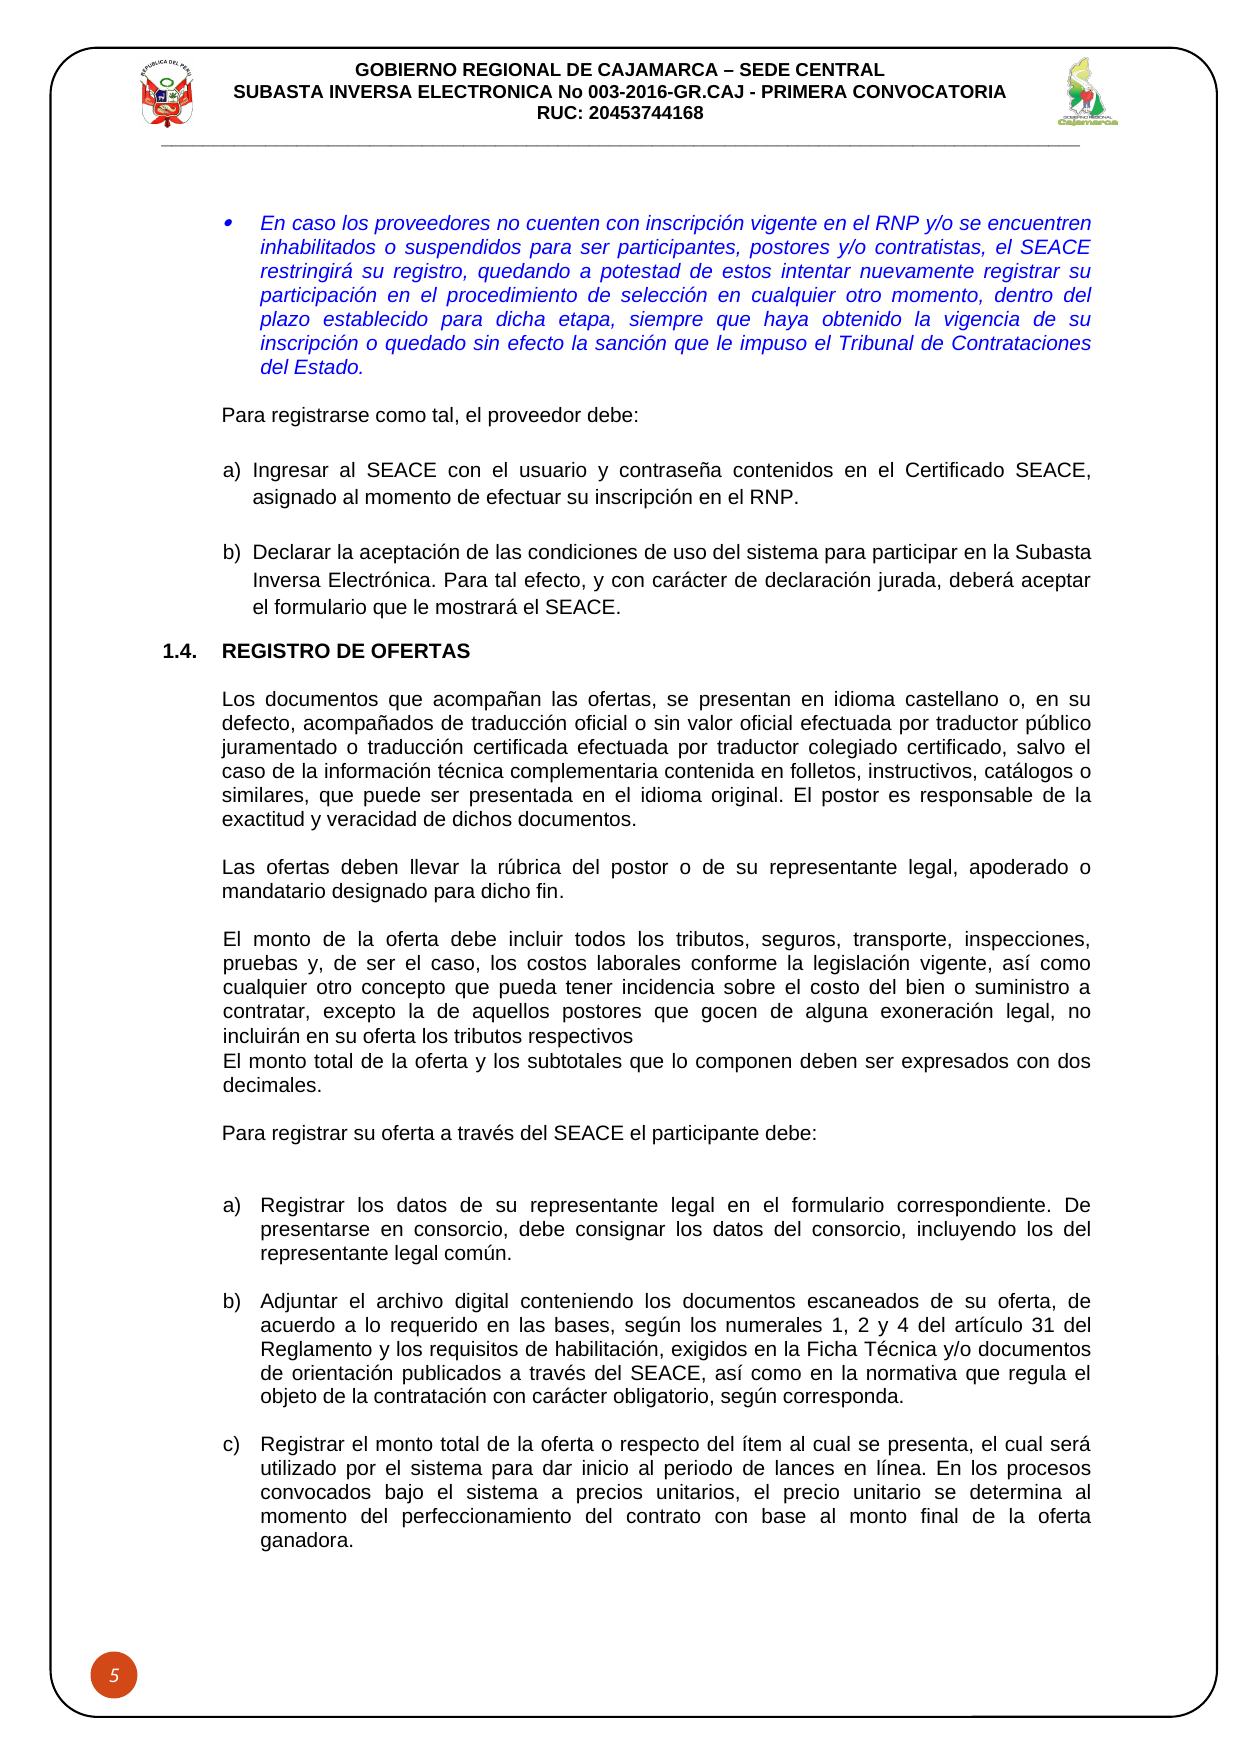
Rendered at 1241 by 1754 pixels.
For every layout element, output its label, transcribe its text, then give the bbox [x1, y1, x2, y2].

list a) Ingresar al SEACE con el usuario y contraseña contenidos en el Certificado SEACE, asignado al momento de efectuar su inscripción en el RNP. [223, 458, 1092, 509]
list Para registrarse como tal, el proveedor debe: [148, 403, 1092, 427]
list b) Declarar la aceptación de las condiciones de uso del sistema para participar en la Subasta Inversa Electrónica. Para tal efecto, y con carácter de declaración jurada, deberá aceptar el formulario que le mostrará el SEACE. [223, 540, 1092, 619]
text Los documentos que acompañan las ofertas, se presentan en idioma castellano o, en su defecto, acompañados de traducción oficial o sin valor oficial efectuada por traductor público juramentado o traducción certificada efectuada por traductor colegiado certificado, salvo el caso de la información técnica complementaria contenida en folletos, instructivos, catálogos o similares, que puede ser presentada en el idioma original. El postor es responsable de la exactitud y veracidad de dichos documentos. [222, 687, 1092, 831]
picture [1058, 57, 1118, 126]
list Adjuntar el archivo digital conteniendo los documentos escaneados de su oferta, de acuerdo a lo requerido en las bases, según los numerales 1, 2 y 4 del artículo 31 del Reglamento y los requisitos de habilitación, exigidos en la Ficha Técnica y/o documentos de orientación publicados a través del SEACE, así como en la normativa que regula el objeto de la contratación con carácter obligatorio, según corresponda. [223, 1288, 1092, 1408]
list En caso los proveedores no cuenten con inscripción vigente en el RNP y/o se encuentren inhabilitados o suspendidos para ser participantes, postores y/o contratistas, el SEACE restringirá su registro, quedando a potestad de estos intentar nuevamente registrar su participación en el procedimiento de selección en cualquier otro momento, dentro del plazo establecido para dicha etapa, siempre que haya obtenido la vigencia de su inscripción o quedado sin efecto la sanción que le impuso el Tribunal de Contrataciones del Estado. [223, 211, 1092, 379]
list Registrar el monto total de la oferta o respecto del ítem al cual se presenta, el cual será utilizado por el sistema para dar inicio al periodo de lances en línea. En los procesos convocados bajo el sistema a precios unitarios, el precio unitario se determina al momento del perfeccionamiento del contrato con base al monto final de la oferta ganadora. [223, 1432, 1092, 1552]
list REGISTRO DE OFERTAS [162, 639, 1092, 663]
list El monto de la oferta debe incluir todos los tributos, seguros, transporte, inspecciones, pruebas y, de ser el caso, los costos laborales conforme la legislación vigente, así como cualquier otro concepto que pueda tener incidencia sobre el costo del bien o suministro a contratar, excepto la de aquellos postores que gocen de alguna exoneración legal, no incluirán en su oferta los tributos respectivosrt. 38 y 55 del Reg.sentan en un con el art. grar las bases en una LP. [223, 927, 1092, 1049]
text Para registrar su oferta a través del SEACE el participante debe: [222, 1121, 1092, 1145]
text El monto total de la oferta y los subtotales que lo componen deben ser expresados con dos decimales. [223, 1049, 1092, 1097]
text Las ofertas deben llevar la rúbrica del postor o de su representante legal, apoderado o mandatario designado para dicho fin. [222, 855, 1092, 903]
picture [138, 57, 195, 129]
list Registrar los datos de su representante legal en el formulario correspondiente. De presentarse en consorcio, debe consignar los datos del consorcio, incluyendo los del representante legal común. [223, 1193, 1092, 1264]
